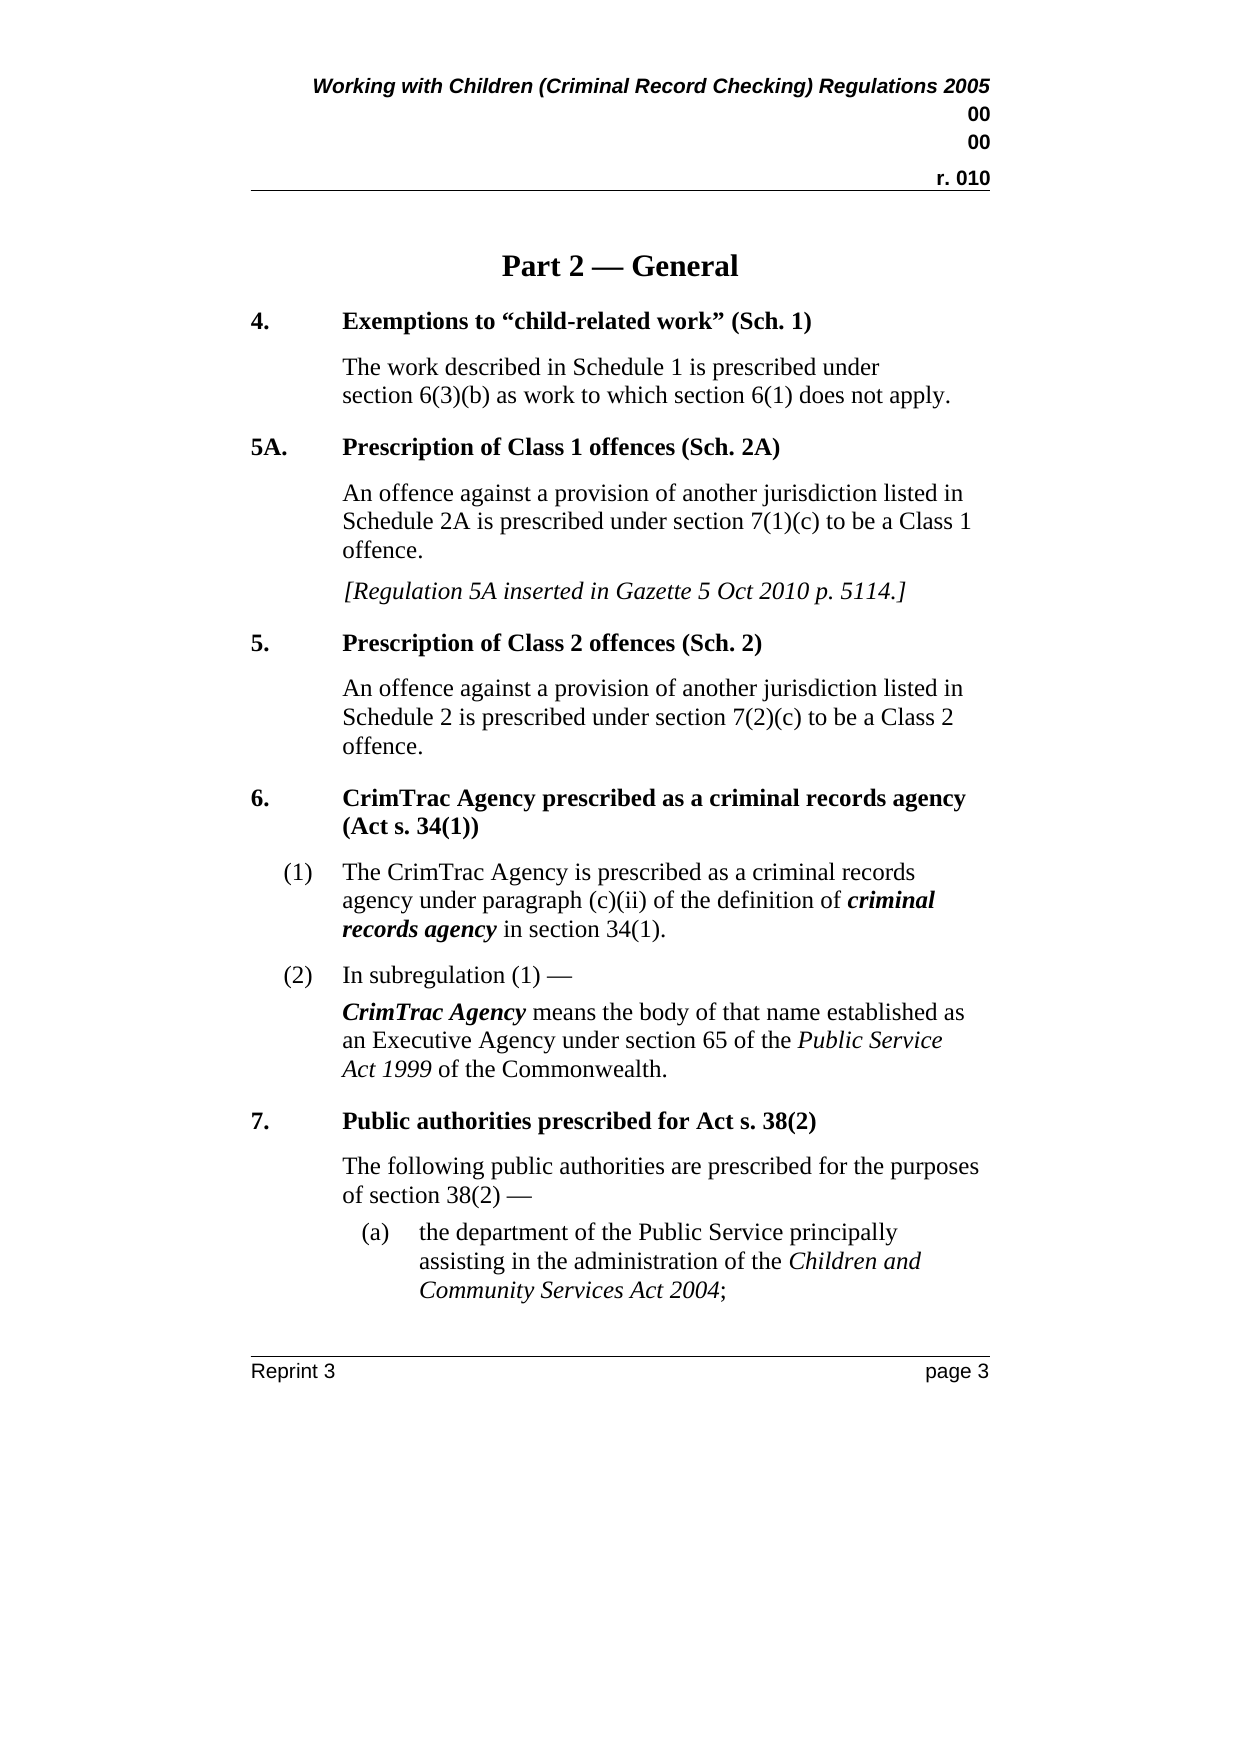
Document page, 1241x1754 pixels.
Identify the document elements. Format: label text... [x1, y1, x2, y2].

subtitle 7. Public authorities prescribed for Act s. 38(2) [251, 1106, 990, 1135]
subtitle 6. CrimTrac Agency prescribed as a criminal records agency (Act s. 34(1)) [251, 783, 990, 840]
text An offence against a provision of another jurisdiction listed in Schedule 2 is prescribed under section 7(2)(c) to be a Class 2 offence. [251, 673, 990, 760]
subtitle 5A. Prescription of Class 1 offences (Sch. 2A) [251, 432, 990, 461]
text (1) The CrimTrac Agency is prescribed as a criminal records agency under paragraph (c)(ii) of the definition of criminal records agency in section 34(1). [251, 857, 990, 943]
text An offence against a provision of another jurisdiction listed in Schedule 2A is prescribed under section 7(1)(c) to be a Class 1 offence. [251, 478, 990, 564]
subtitle 4. Exemptions to “child-related work” (Sch. 1) [251, 306, 990, 335]
text The following public authorities are prescribed for the purposes of section 38(2) — [251, 1151, 990, 1209]
text The work described in Schedule 1 is prescribed under section 6(3)(b) as work to which section 6(1) does not apply. [251, 352, 990, 409]
text (2) In subregulation (1) — [251, 960, 990, 988]
text [Regulation 5A inserted in Gazette 5 Oct 2010 p. 5114.] [251, 576, 990, 605]
text (a) the department of the Public Service principally assisting in the administration of the Children and Community Services Act 2004; [251, 1217, 990, 1303]
text CrimTrac Agency means the body of that name established as an Executive Agency under section 65 of the Public Service Act 1999 of the Commonwealth. [251, 997, 990, 1083]
subtitle 5. Prescription of Class 2 offences (Sch. 2) [251, 628, 990, 657]
subtitle Part 2 — General [251, 247, 990, 283]
